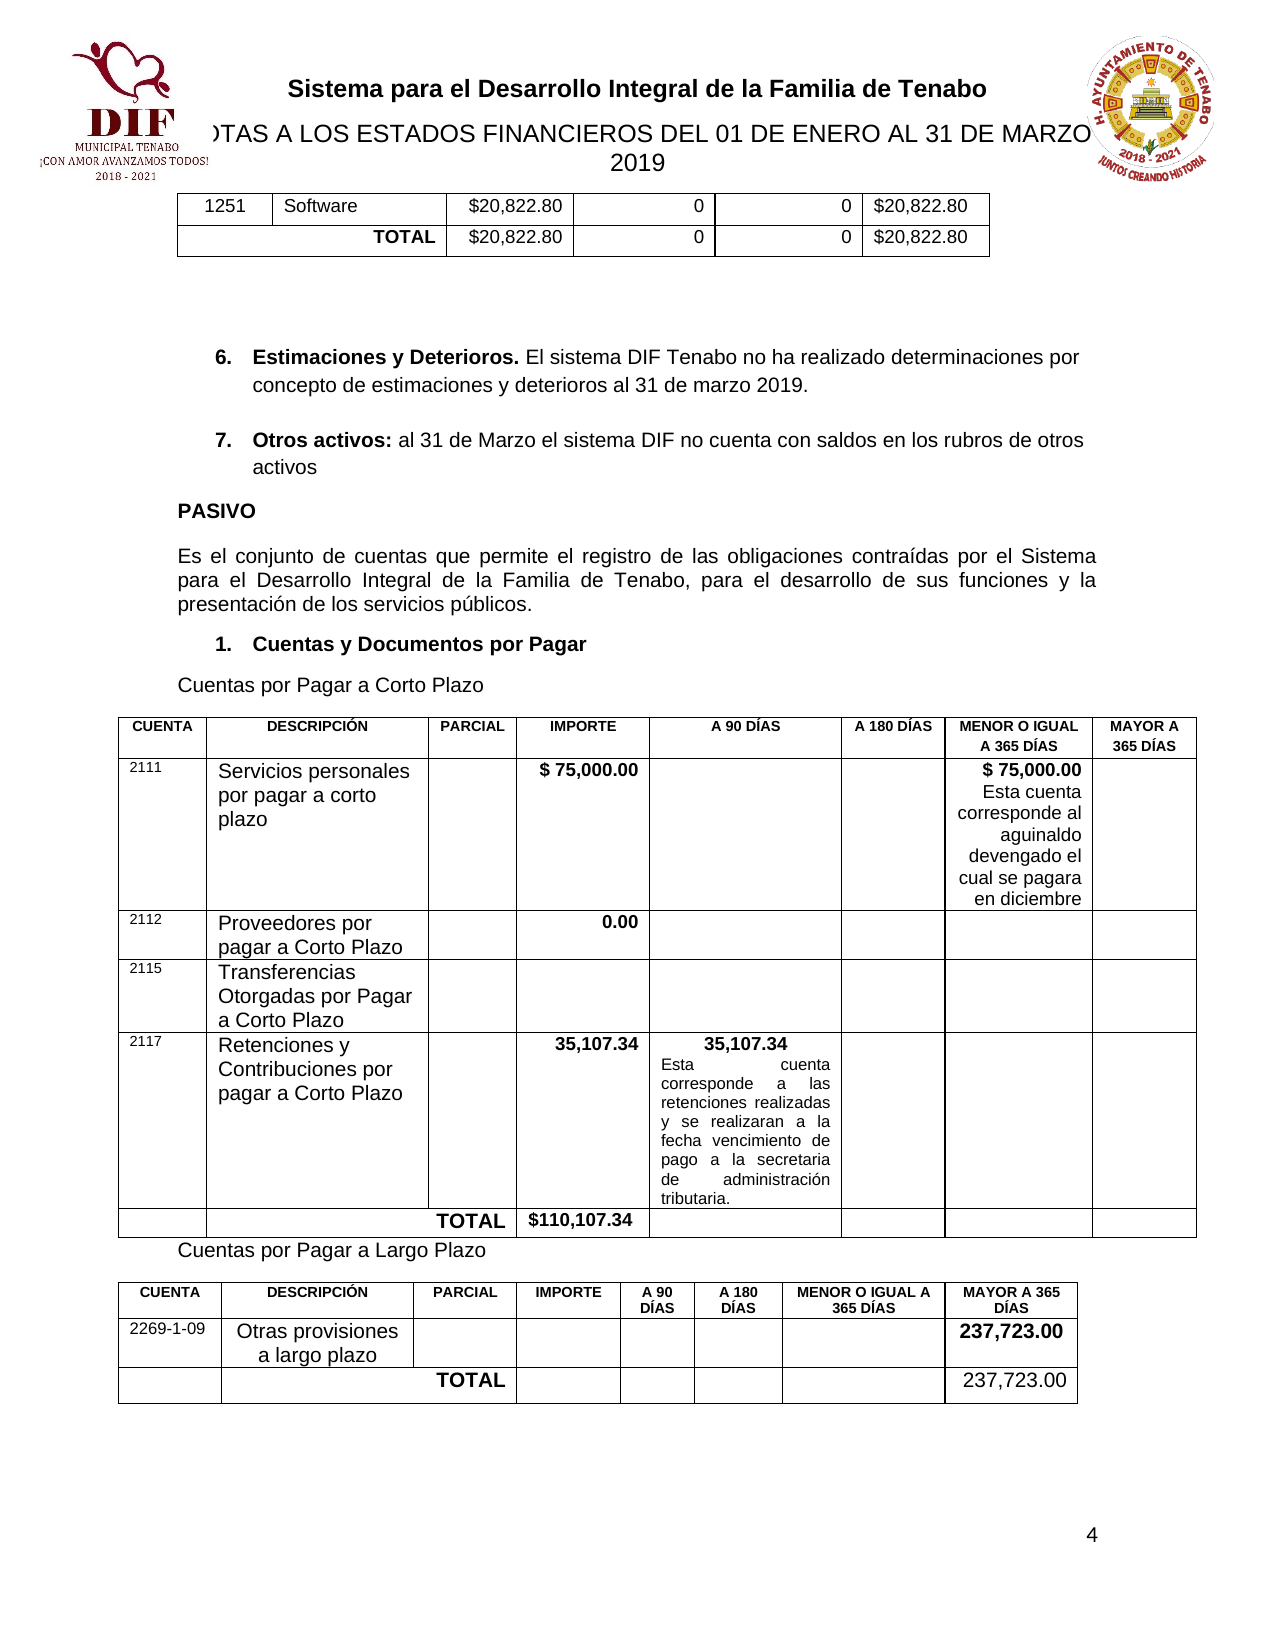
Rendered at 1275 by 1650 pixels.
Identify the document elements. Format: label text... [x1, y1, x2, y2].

table_header A 180 DÍAS [842, 718, 944, 758]
table_cell $110,107.34 [517, 1209, 649, 1237]
list Estimaciones y Deterioros. El sistema DIF Tenabo no ha realizado determinaciones por concepto de estimaciones y deterioros al 31 de marzo 2019. [215, 345, 1098, 397]
table_cell 0 [716, 226, 862, 256]
table_header MENOR O IGUAL A 365 DÍAS [783, 1283, 944, 1318]
table_cell $20,822.80 [863, 194, 989, 224]
table_header A 180 DÍAS [695, 1283, 782, 1318]
table_cell 0 [716, 194, 862, 224]
table_cell Transferencias Otorgadas por Pagar a Corto Plazo [207, 960, 428, 1032]
text Es el conjunto de cuentas que permite el registro de las obligaciones contraídas por el Sistema para el Desarrollo Integral de la Familia de Tenabo, para el desarrollo de sus funciones y la presentación de los servicios públicos. [177, 543, 1098, 615]
table_header IMPORTE [517, 718, 649, 758]
table_cell Proveedores por pagar a Corto Plazo [207, 911, 428, 959]
table_cell TOTAL [207, 1209, 516, 1237]
table_cell [517, 960, 649, 1032]
table_header MAYOR A 365 DÍAS [1093, 718, 1196, 758]
table_cell [517, 1319, 620, 1367]
table_cell [119, 1209, 206, 1237]
table_cell [842, 960, 944, 1032]
table_cell [695, 1368, 782, 1402]
table_cell [414, 1319, 516, 1367]
table_cell 0 [574, 194, 714, 224]
table_cell [650, 759, 841, 910]
table_cell [650, 1209, 841, 1237]
table_cell [1093, 960, 1196, 1032]
table_header MAYOR A 365 DÍAS [946, 1283, 1077, 1318]
table_cell 2112 [119, 911, 206, 959]
table_header PARCIAL [429, 718, 516, 758]
table_header A 90 DÍAS [621, 1283, 694, 1318]
table_cell [1093, 1209, 1196, 1237]
table_cell 2269-1-09 [119, 1319, 221, 1367]
table_cell TOTAL [178, 226, 446, 256]
table_cell $20,822.80 [447, 226, 573, 256]
table_cell [429, 1033, 516, 1208]
text Cuentas por Pagar a Largo Plazo [177, 1238, 1098, 1262]
table_cell 2117 [119, 1033, 206, 1208]
picture [1085, 36, 1214, 180]
table_cell [621, 1319, 694, 1367]
table_cell [695, 1319, 782, 1367]
picture [35, 28, 213, 188]
table_cell [1093, 1033, 1196, 1208]
table_cell [429, 960, 516, 1032]
text PASIVO [177, 499, 1098, 523]
table_cell 237,723.00 [946, 1319, 1077, 1367]
table_cell $ 75,000.00 Esta cuenta corresponde al aguinaldo devengado el cual se pagara en diciembre [946, 759, 1092, 910]
table_cell [946, 911, 1092, 959]
table_cell $20,822.80 [863, 226, 989, 256]
table_cell [946, 960, 1092, 1032]
table_cell [429, 759, 516, 910]
table_cell 0.00 [517, 911, 649, 959]
list Cuentas y Documentos por Pagar [215, 632, 1098, 656]
table_cell Servicios personales por pagar a corto plazo [207, 759, 428, 910]
table_header PARCIAL [414, 1283, 516, 1318]
table_cell Otras provisiones a largo plazo [222, 1319, 413, 1367]
table_cell [783, 1319, 944, 1367]
table_cell [783, 1368, 944, 1402]
table_cell 35,107.34 [517, 1033, 649, 1208]
table_header MENOR O IGUAL A 365 DÍAS [946, 718, 1092, 758]
table_header CUENTA [119, 1283, 221, 1318]
table_cell [1093, 911, 1196, 959]
table_cell [842, 1209, 944, 1237]
table_cell 2111 [119, 759, 206, 910]
table_cell [842, 911, 944, 959]
table_cell 35,107.34 Esta cuenta corresponde a las retenciones realizadas y se realizaran a la fecha vencimiento de pago a la secretaria de administración tributaria. [650, 1033, 841, 1208]
table_cell TOTAL [222, 1368, 516, 1402]
table_cell [1093, 759, 1196, 910]
table_cell [429, 911, 516, 959]
text Cuentas por Pagar a Corto Plazo [177, 673, 1098, 697]
table_cell $ 75,000.00 [517, 759, 649, 910]
table_cell [842, 759, 944, 910]
table_cell $20,822.80 [447, 194, 573, 224]
table_cell Software [273, 194, 446, 224]
table_cell [946, 1209, 1092, 1237]
table_cell Retenciones y Contribuciones por pagar a Corto Plazo [207, 1033, 428, 1208]
table_header IMPORTE [517, 1283, 620, 1318]
table_cell 237,723.00 [946, 1368, 1077, 1402]
table_cell [621, 1368, 694, 1402]
table_header DESCRIPCIÓN [222, 1283, 413, 1318]
table_header A 90 DÍAS [650, 718, 841, 758]
table_cell [119, 1368, 221, 1402]
table_cell 2115 [119, 960, 206, 1032]
table_cell [842, 1033, 944, 1208]
table_cell 1251 [178, 194, 272, 224]
table_cell [946, 1033, 1092, 1208]
list Otros activos: al 31 de Marzo el sistema DIF no cuenta con saldos en los rubros de otros activos [215, 428, 1098, 479]
table_cell [650, 960, 841, 1032]
table_cell [517, 1368, 620, 1402]
table_cell [650, 911, 841, 959]
table_header DESCRIPCIÓN [207, 718, 428, 758]
table_header CUENTA [119, 718, 206, 758]
table_cell 0 [574, 226, 714, 256]
